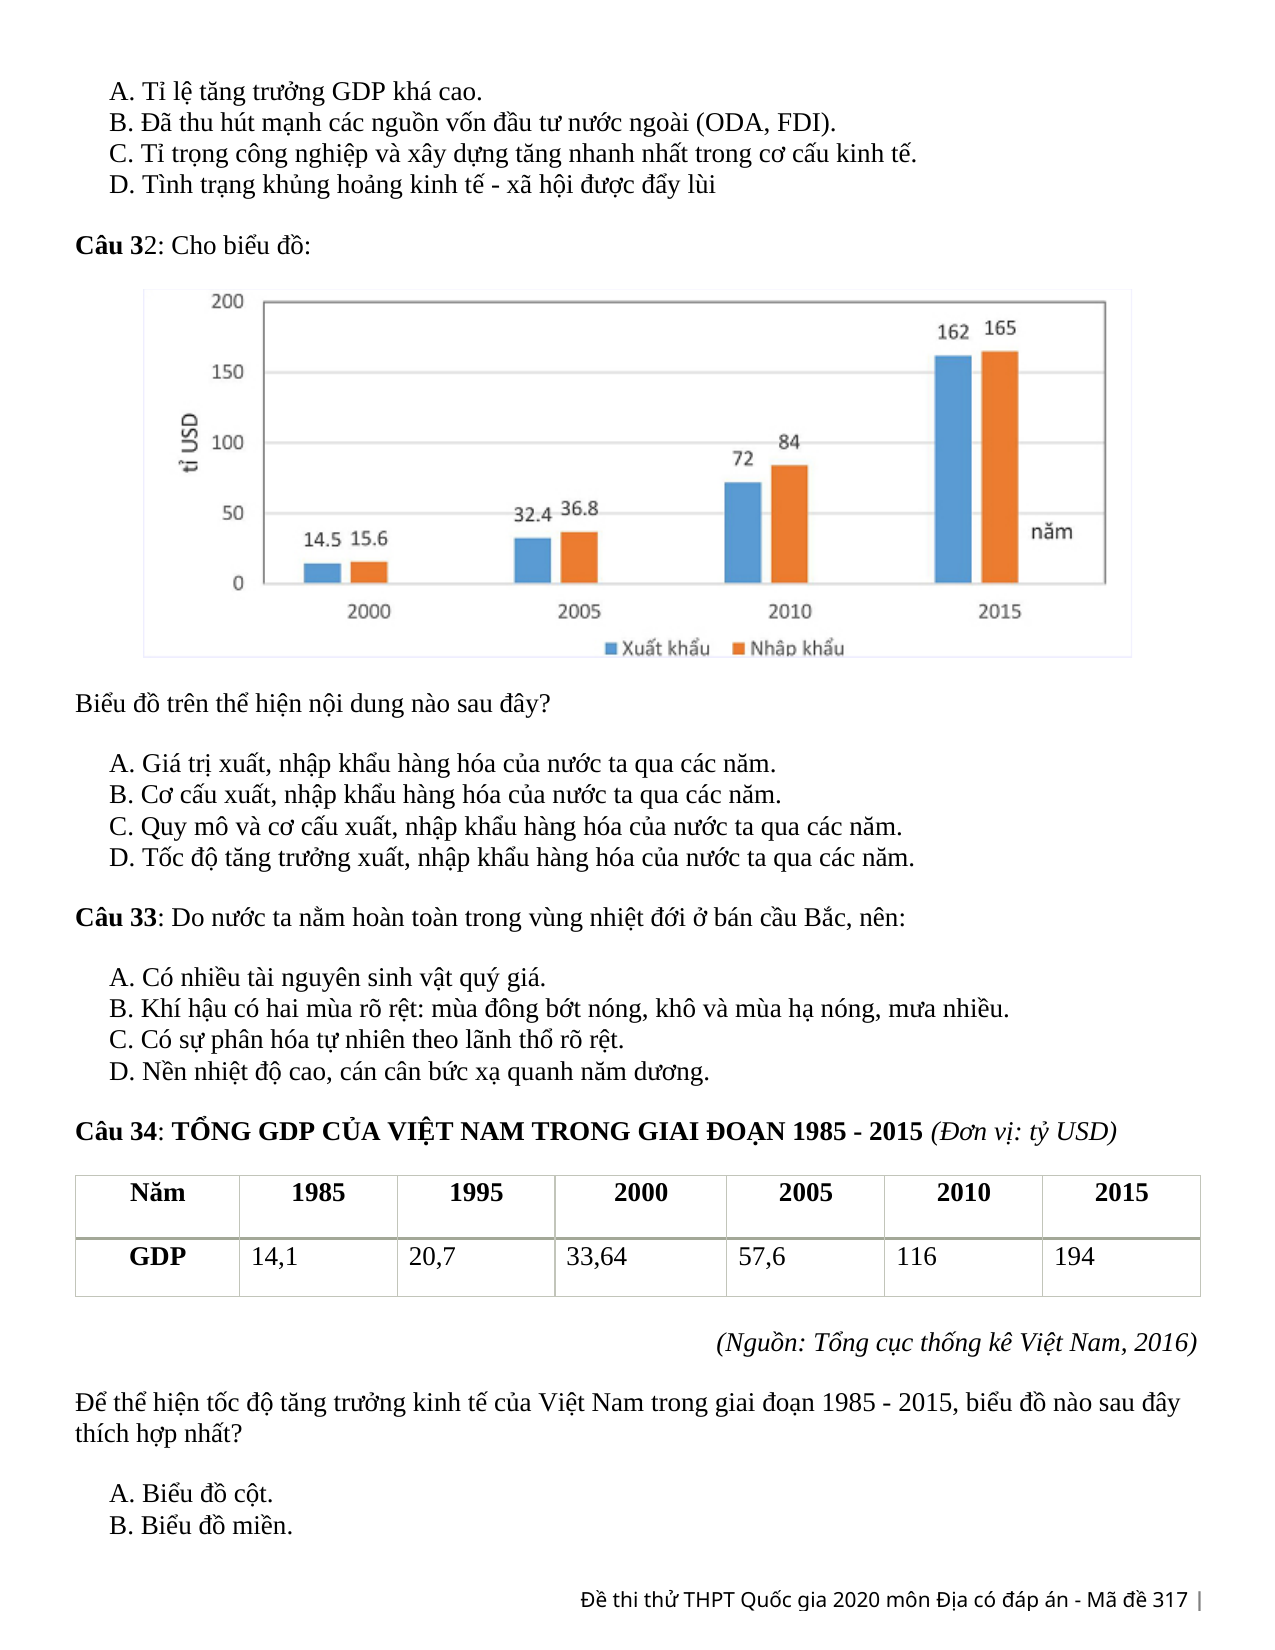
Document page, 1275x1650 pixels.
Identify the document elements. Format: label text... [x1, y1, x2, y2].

table_cell GDP [76, 1240, 239, 1296]
text Để thể hiện tốc độ tăng trưởng kinh tế của Việt Nam trong giai đoạn 1985 - 2015, biểu đồ nào sau đây thích hợp nhất? [75, 1386, 1200, 1448]
table_header 2005 [727, 1176, 884, 1237]
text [75, 1478, 1200, 1540]
table_cell 57,6 [727, 1240, 884, 1296]
text Biểu đồ trên thể hiện nội dung nào sau đây? [75, 687, 1200, 718]
text Câu 33: Do nước ta nằm hoàn toàn trong vùng nhiệt đới ở bán cầu Bắc, nên: [75, 901, 1200, 932]
table_cell 33,64 [556, 1240, 726, 1296]
picture [143, 289, 1133, 658]
text (Nguồn: Tổng cục thống kê Việt Nam, 2016) [75, 1326, 1200, 1357]
text A. Tỉ lệ tăng trưởng GDP khá cao. B. Đã thu hút mạnh các nguồn vốn đầu tư nước ngoài (ODA, FDI). C. Tỉ trọng công nghiệp và xây dựng tăng nhanh nhất trong cơ cấu kinh tế. D. Tình trạng khủng hoảng kinh tế - xã hội được đẩy lùi [75, 75, 1200, 199]
table_cell 14,1 [240, 1240, 397, 1296]
table_header 1985 [240, 1176, 397, 1237]
table_header 1995 [398, 1176, 554, 1237]
table_cell 194 [1043, 1240, 1200, 1296]
table_cell 20,7 [398, 1240, 554, 1296]
table_header 2015 [1043, 1176, 1200, 1237]
text Câu 34: TỔNG GDP CỦA VIỆT NAM TRONG GIAI ĐOẠN 1985 - 2015 (Đơn vị: tỷ USD) [75, 1115, 1200, 1146]
table_cell 116 [885, 1240, 1042, 1296]
text Câu 32: Cho biểu đồ: [75, 229, 1200, 260]
text A. Có nhiều tài nguyên sinh vật quý giá. B. Khí hậu có hai mùa rõ rệt: mùa đông bớt nóng, khô và mùa hạ nóng, mưa nhiều. C. Có sự phân hóa tự nhiên theo lãnh thổ rõ rệt. D. Nền nhiệt độ cao, cán cân bức xạ quanh năm dương. [75, 961, 1200, 1086]
table_header 2010 [885, 1176, 1042, 1237]
table_header 2000 [556, 1176, 726, 1237]
text A. Giá trị xuất, nhập khẩu hàng hóa của nước ta qua các năm. B. Cơ cấu xuất, nhập khẩu hàng hóa của nước ta qua các năm. C. Quy mô và cơ cấu xuất, nhập khẩu hàng hóa của nước ta qua các năm. D. Tốc độ tăng trưởng xuất, nhập khẩu hàng hóa của nước ta qua các năm. [75, 747, 1200, 872]
table_header Năm [76, 1176, 239, 1237]
